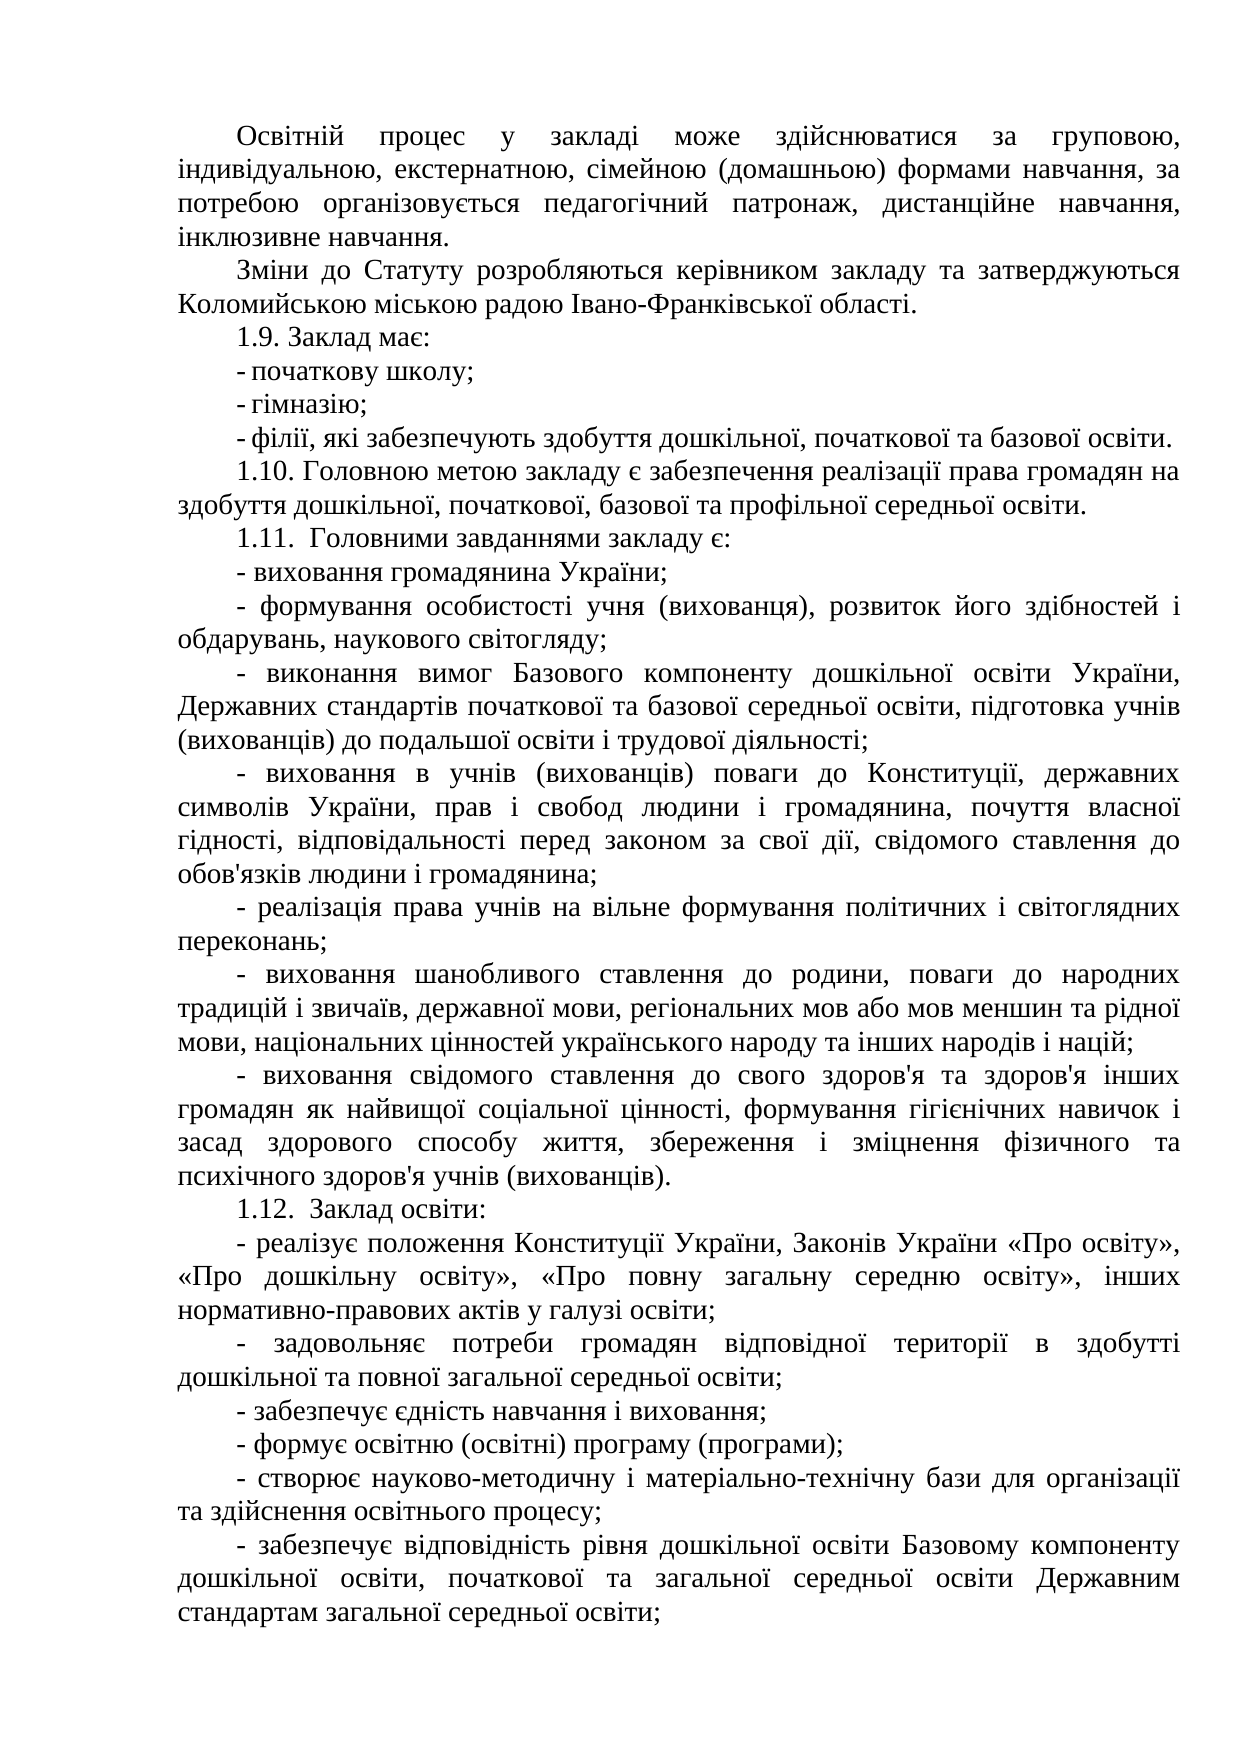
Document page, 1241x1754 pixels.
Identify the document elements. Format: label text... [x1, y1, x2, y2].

text - виконання вимог Базового компоненту дошкільної освіти України, Державних стандартів початкової та базової середньої освіти, підготовка учнів (вихованців) до подальшої освіти і трудової діяльності; [177, 655, 1181, 755]
text - виховання шанобливого ставлення до родини, поваги до народних традицій і звичаїв, державної мови, регіональних мов або мов меншин та рідної мови, національних цінностей українського народу та інших народів і націй; [177, 957, 1181, 1057]
text - створює науково-методичну і матеріально-технічну бази для організації та здійснення освітнього процесу; [177, 1460, 1181, 1527]
text - формування особистості учня (вихованця), розвиток його здібностей і обдарувань, наукового світогляду; [177, 588, 1181, 655]
text - забезпечує відповідність рівня дошкільної освіти Базовому компоненту дошкільної освіти, початкової та загальної середньої освіти Державним стандартам загальної середньої освіти; [177, 1527, 1181, 1627]
list початкову школу; [177, 353, 1181, 386]
text - виховання в учнів (вихованців) поваги до Конституції, державних символів України, прав і свобод людини і громадянина, почуття власної гідності, відповідальності перед законом за свої дії, свідомого ставлення до обов'язків людини і громадянина; [177, 755, 1181, 889]
text 1.11. Головними завданнями закладу є: [177, 521, 1181, 554]
text - формує освітню (освітні) програму (програми); [177, 1426, 1181, 1460]
text - реалізує положення Конституції України, Законів України «Про освіту», «Про дошкільну освіту», «Про повну загальну середню освіту», інших нормативно-правових актів у галузі освіти; [177, 1225, 1181, 1326]
text - задовольняє потреби громадян відповідної території в здобутті дошкільної та повної загальної середньої освіти; [177, 1326, 1181, 1393]
text - реалізація права учнів на вільне формування політичних і світоглядних переконань; [177, 889, 1181, 957]
list гімназію; [177, 386, 1181, 420]
text 1.9. Заклад має: [177, 319, 1181, 353]
text - виховання свідомого ставлення до свого здоров'я та здоров'я інших громадян як найвищої соціальної цінності, формування гігієнічних навичок і засад здорового способу життя, збереження і зміцнення фізичного та психічного здоров'я учнів (вихованців). [177, 1057, 1181, 1191]
text Зміни до Статуту розробляються керівником закладу та затверджуються Коломийською міською радою Івано-Франківської області. [177, 252, 1181, 319]
text - виховання громадянина України; [177, 554, 1181, 588]
text 1.10. Головною метою закладу є забезпечення реалізації права громадян на здобуття дошкільної, початкової, базової та профільної середньої освіти. [177, 453, 1181, 521]
text - забезпечує єдність навчання і виховання; [177, 1393, 1181, 1426]
list філії, які забезпечують здобуття дошкільної, початкової та базової освіти. [177, 420, 1181, 453]
text Освітній процес у закладі може здійснюватися за груповою, індивідуальною, екстернатною, сімейною (домашньою) формами навчання, за потребою організовується педагогічний патронаж, дистанційне навчання, інклюзивне навчання. [177, 118, 1181, 252]
text 1.12. Заклад освіти: [177, 1191, 1181, 1225]
